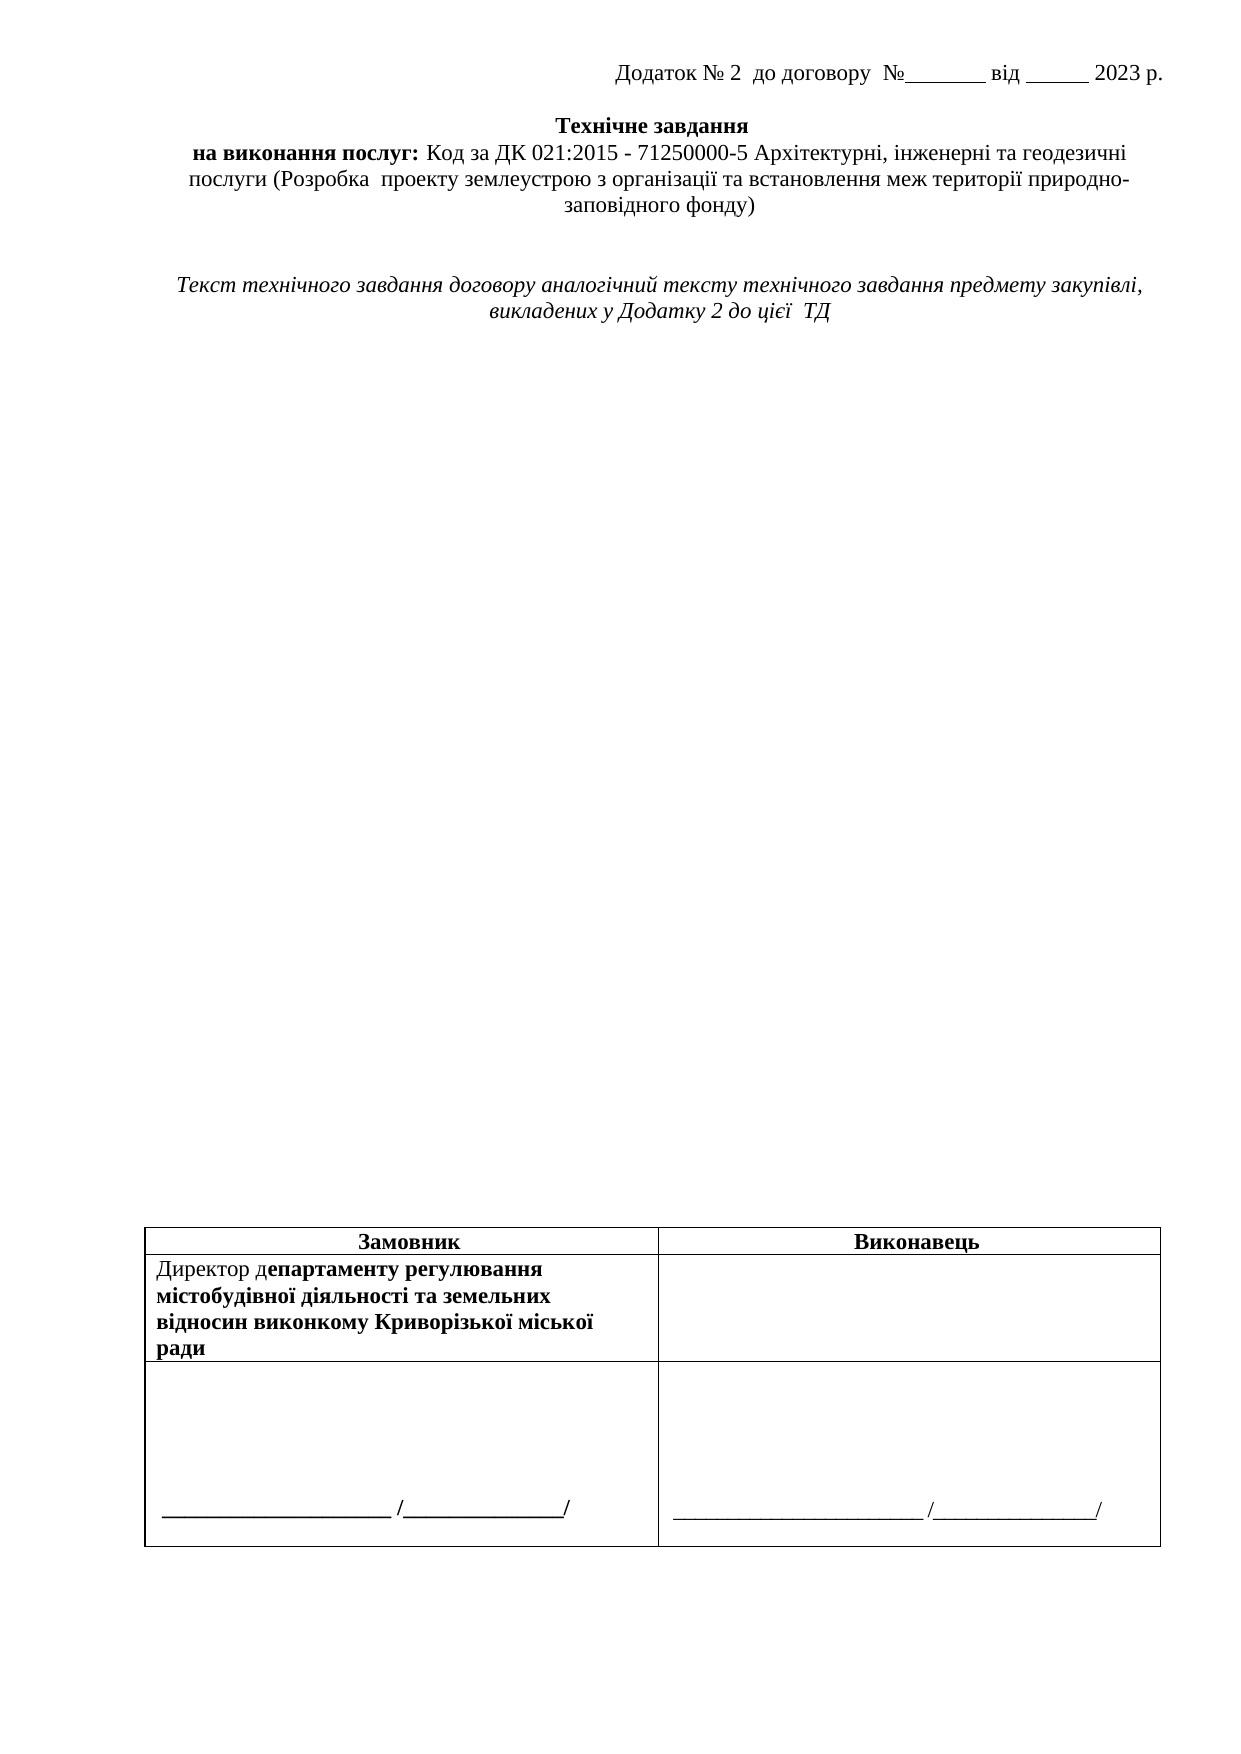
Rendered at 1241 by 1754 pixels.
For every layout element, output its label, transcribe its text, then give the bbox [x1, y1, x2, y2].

text Текст технічного завдання договору аналогічний тексту технічного завдання предмету закупівлі, викладених у Додатку 2 до цієї ТД [156, 271, 1163, 324]
table_header Виконавець [659, 1228, 1160, 1254]
text на виконання послуг: Код за ДК 021:2015 - 71250000-5 Архітектурні, інженерні та геодезичні послуги (Розробка проекту землеустрою з організації та встановлення меж території природно-заповідного фонду) [156, 139, 1163, 218]
subtitle Технічне завдання [507, 112, 797, 139]
table_header Замовник [146, 1228, 658, 1254]
table_cell [659, 1255, 1160, 1361]
text Додаток № 2 до договору № від 2023 р. [584, 59, 1163, 86]
table_cell Директор департаменту регулювання містобудівної діяльності та земельних відносин виконкому Криворізької міської ради [146, 1255, 658, 1361]
table_cell _______________________ /_______________/ [659, 1362, 1160, 1546]
table_cell ____________________ /______________/ [146, 1362, 658, 1546]
